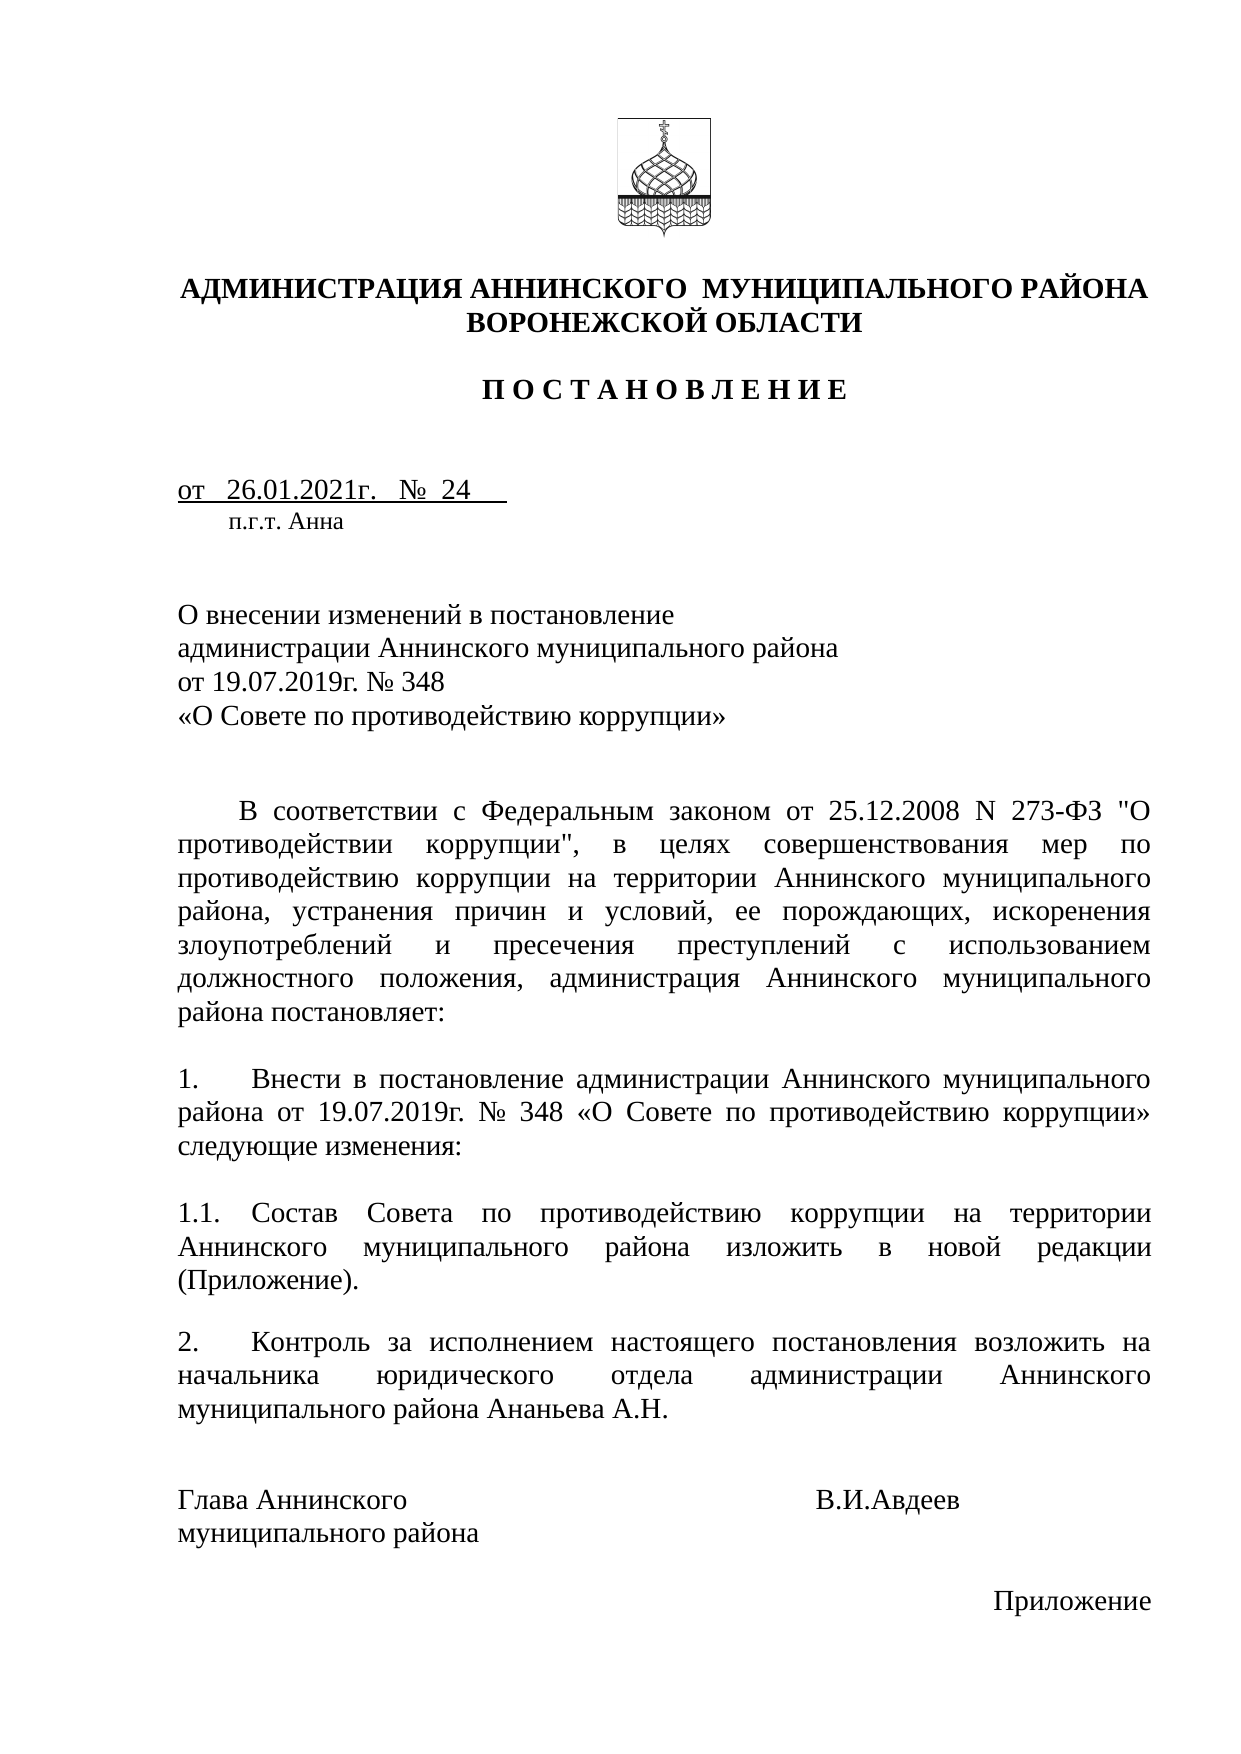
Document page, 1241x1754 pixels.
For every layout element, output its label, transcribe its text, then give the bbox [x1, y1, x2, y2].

list Состав Совета по противодействию коррупции на территории Аннинского муниципального района изложить в новой редакции (Приложение). [177, 1195, 1152, 1296]
subtitle П О С Т А Н О В Л Е Н И Е [177, 372, 1152, 405]
title Глава Аннинского В.И.Авдеев [177, 1482, 1152, 1516]
text Приложение [620, 1583, 1152, 1616]
text администрации Аннинского муниципального района [177, 631, 1152, 664]
title Внести в постановление администрации Аннинского муниципального района от 19.07.2019г. № 348 «О Совете по противодействию коррупции» следующие изменения: [177, 1061, 1152, 1162]
text О внесении изменений в постановление [177, 597, 1152, 631]
picture [617, 118, 711, 238]
text от 26.01.2021г. №_24_ [177, 472, 1152, 506]
text АДМИНИСТРАЦИЯ АННИНСКОГО МУНИЦИПАЛЬНОГО РАЙОНА [177, 271, 1152, 305]
title от 19.07.2019г. № 348 [177, 664, 1152, 698]
text 2. Контроль за исполнением настоящего постановления возложить на начальника юридического отдела администрации Аннинского муниципального района Ананьева А.Н. [177, 1324, 1152, 1424]
title «О Совете по противодействию коррупции» [177, 698, 1152, 731]
text ВОРОНЕЖСКОЙ ОБЛАСТИ [177, 305, 1152, 338]
text п.г.т. Анна [177, 506, 1152, 535]
title муниципального района [177, 1516, 1152, 1549]
text В соответствии с Федеральным законом от 25.12.2008 N 273-ФЗ "О противодействии коррупции", в целях совершенствования мер по противодействию коррупции на территории Аннинского муниципального района, устранения причин и условий, ее порождающих, искоренения злоупотреблений и пресечения преступлений с использованием должностного положения, администрация Аннинского муниципального района постановляет: [177, 793, 1152, 1027]
